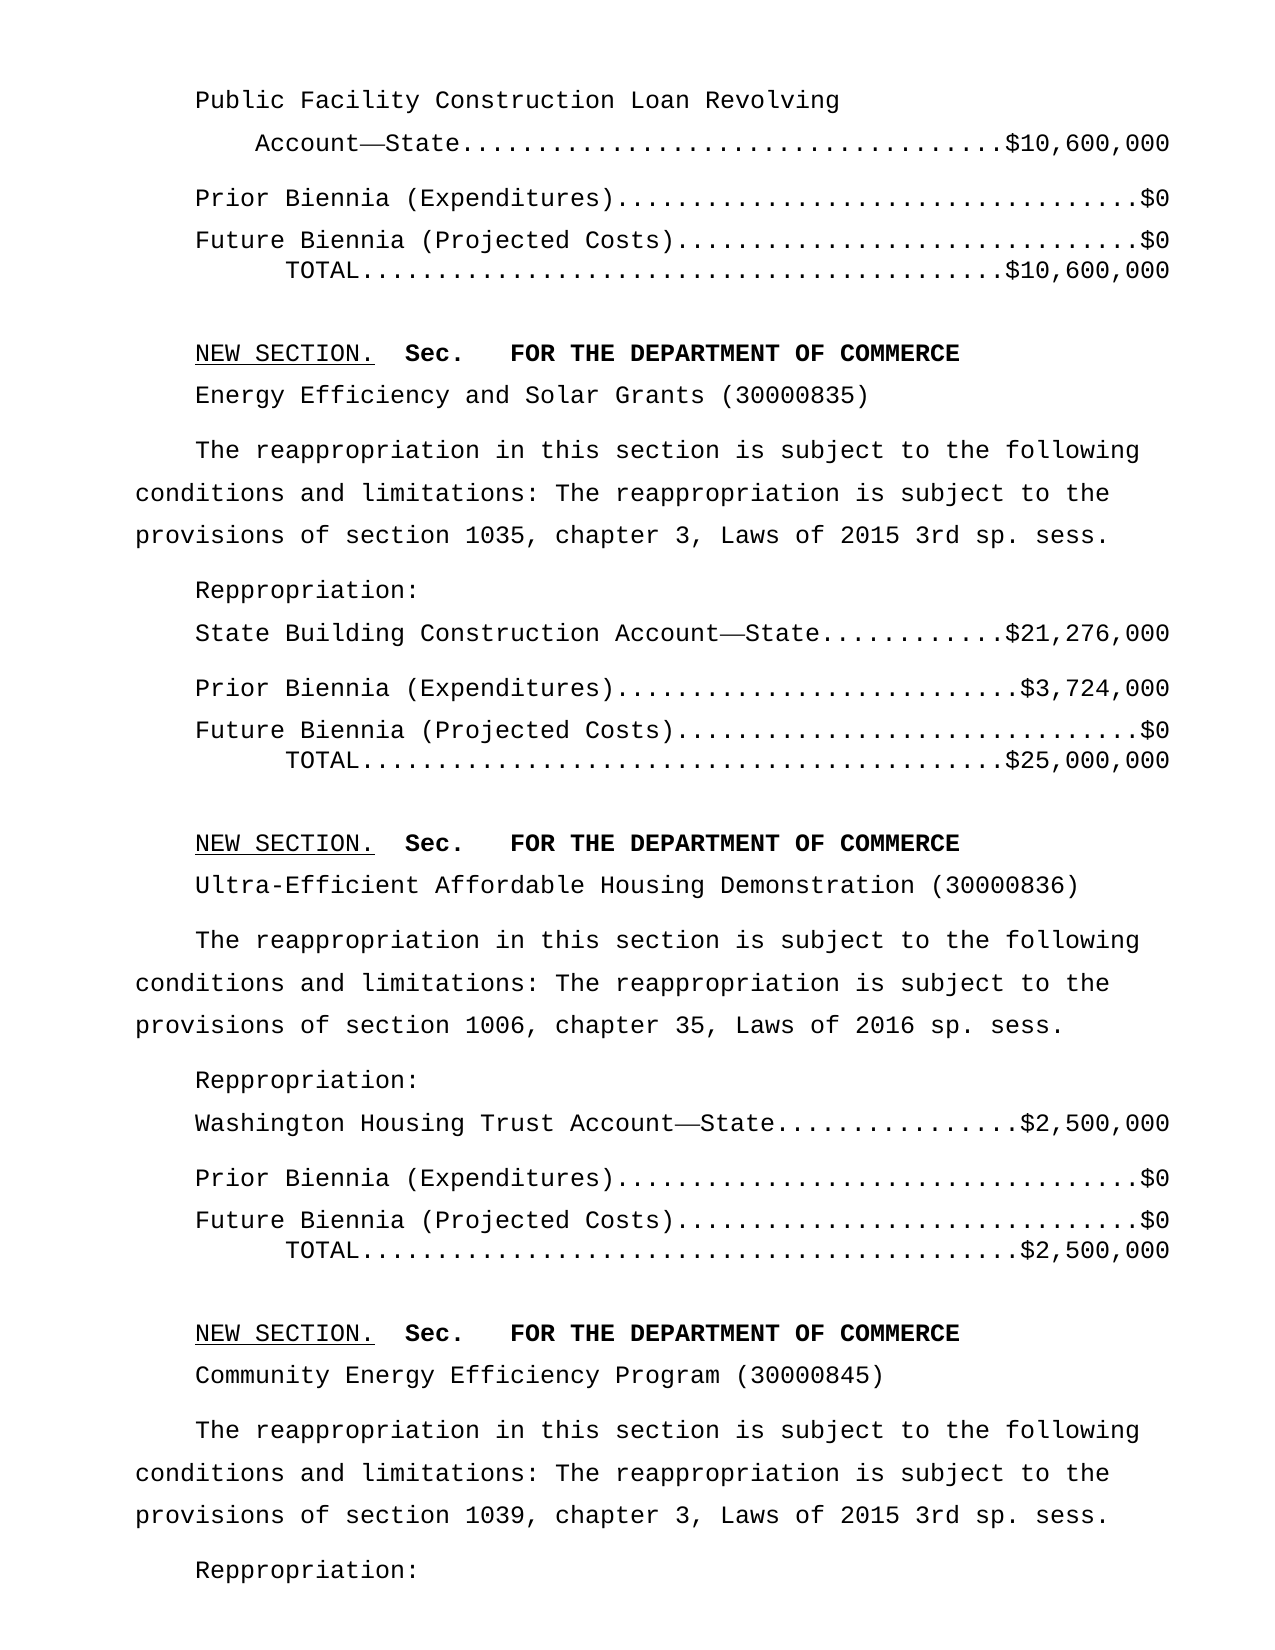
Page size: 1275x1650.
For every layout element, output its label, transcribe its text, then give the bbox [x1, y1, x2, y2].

text Future Biennia (Projected Costs) $0 [135, 215, 1170, 257]
text Account—State $10,600,000 [135, 117, 1170, 160]
text TOTAL $25,000,000 [135, 747, 1170, 776]
text The reappropriation in this section is subject to the following conditions and limitations: The reappropriation is subject to the provisions of section 1035, chapter 3, Laws of 2015 3rd sp. sess. [135, 425, 1170, 552]
text Reppropriation: [135, 565, 1170, 607]
text Future Biennia (Projected Costs) $0 [135, 1195, 1170, 1237]
text TOTAL $2,500,000 [135, 1237, 1170, 1266]
text The reappropriation in this section is subject to the following conditions and limitations: The reappropriation is subject to the provisions of section 1006, chapter 35, Laws of 2016 sp. sess. [135, 915, 1170, 1042]
text Prior Biennia (Expenditures) $3,724,000 [135, 662, 1170, 705]
text Reppropriation: [135, 1055, 1170, 1097]
text Public Facility Construction Loan Revolving [135, 75, 1170, 117]
text Ultra-Efficient Affordable Housing Demonstration (30000836) [135, 860, 1170, 902]
text The reappropriation in this section is subject to the following conditions and limitations: The reappropriation is subject to the provisions of section 1039, chapter 3, Laws of 2015 3rd sp. sess. [135, 1405, 1170, 1532]
text TOTAL $10,600,000 [135, 257, 1170, 286]
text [135, 327, 1170, 370]
text Future Biennia (Projected Costs) $0 [135, 705, 1170, 747]
text State Building Construction Account—State $21,276,000 [135, 607, 1170, 650]
text Prior Biennia (Expenditures) $0 [135, 172, 1170, 215]
text Community Energy Efficiency Program (30000845) [135, 1350, 1170, 1392]
text NEW SECTION. Sec. FOR THE DEPARTMENT OF COMMERCE [135, 1307, 1170, 1350]
text Reppropriation: [135, 1545, 1170, 1587]
text Washington Housing Trust Account—State $2,500,000 [135, 1097, 1170, 1140]
text NEW SECTION. Sec. FOR THE DEPARTMENT OF COMMERCE [135, 817, 1170, 860]
text Energy Efficiency and Solar Grants (30000835) [135, 370, 1170, 412]
text Prior Biennia (Expenditures) $0 [135, 1152, 1170, 1195]
